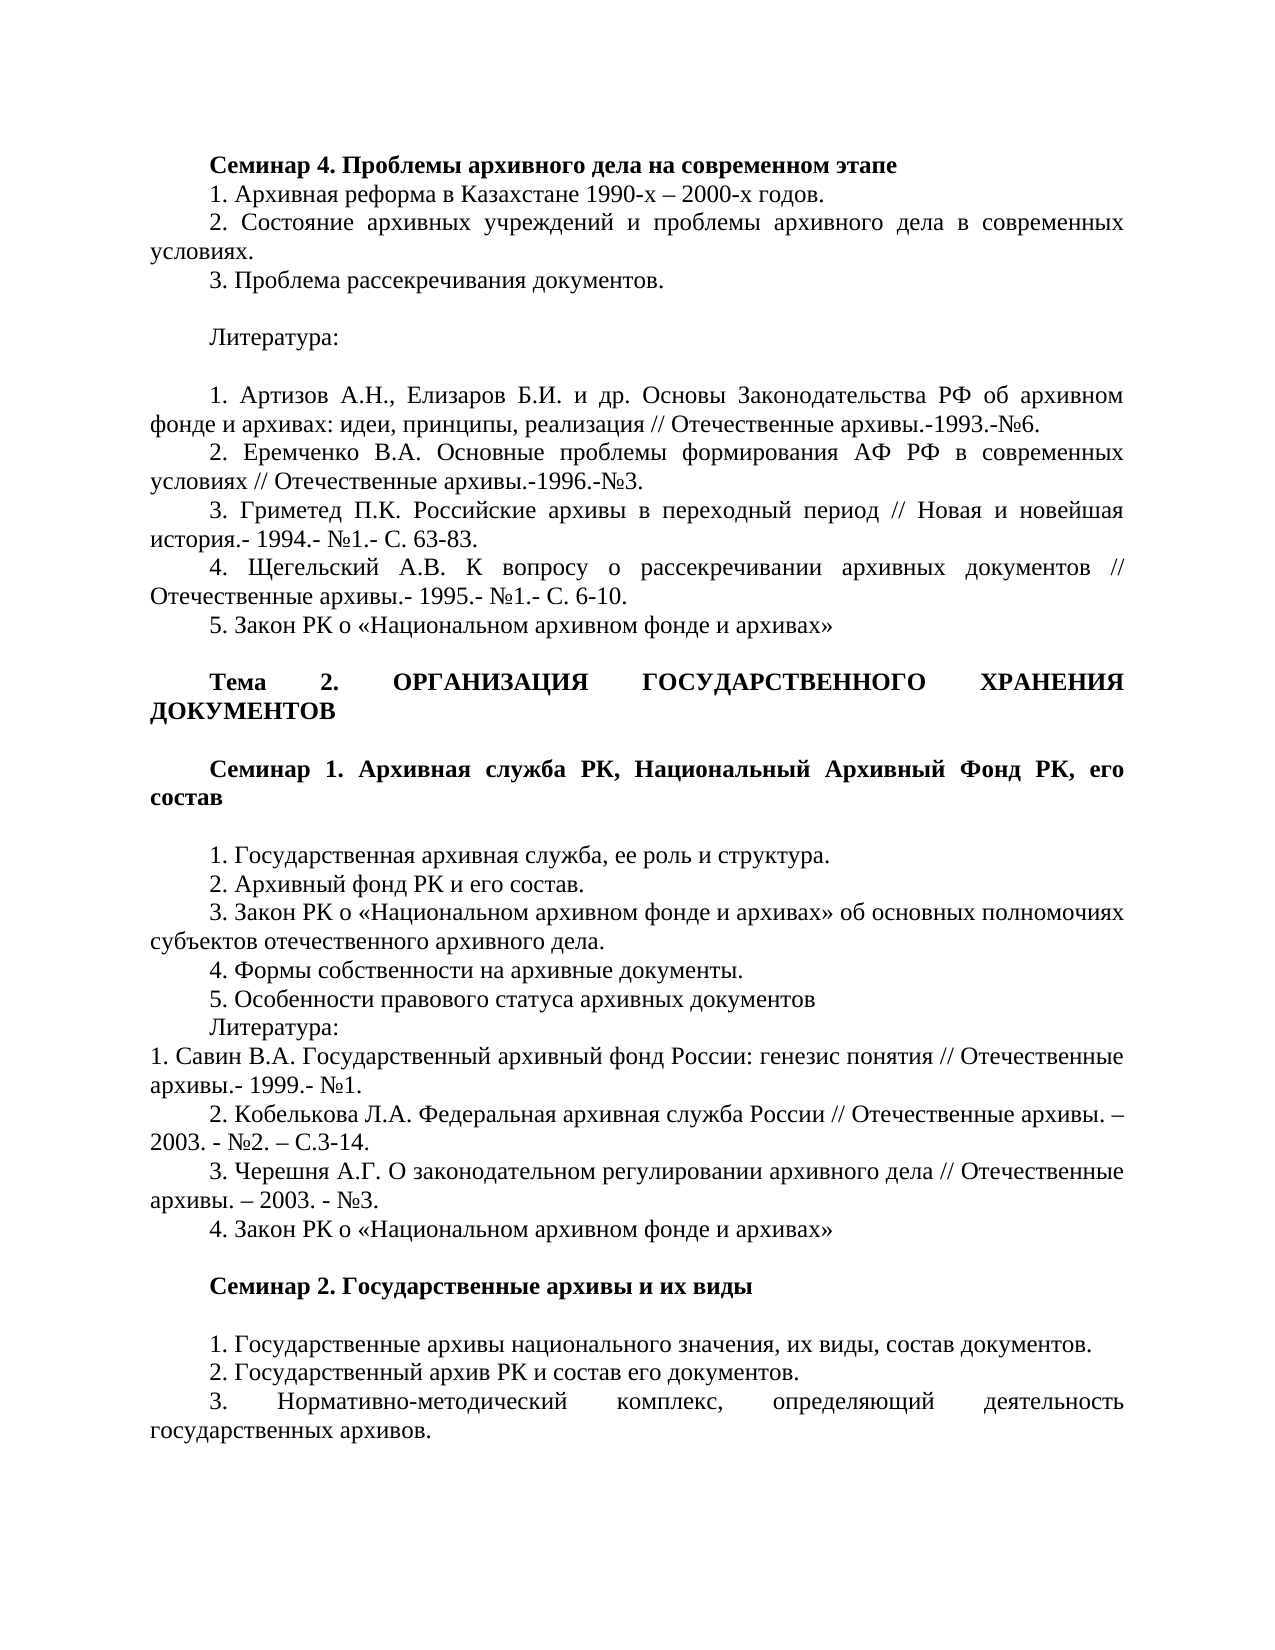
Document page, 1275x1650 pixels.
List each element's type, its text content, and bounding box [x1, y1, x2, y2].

text 3. Нормативно-методический комплекс, определяющий деятельность государственных архивов. [150, 1386, 1125, 1444]
text 5. Особенности правового статуса архивных документов [150, 984, 1125, 1012]
text 2. Архивный фонд РК и его состав. [150, 869, 1125, 897]
text 1. Архивная реформа в Казахстане 1990-х – 2000-х годов. [150, 179, 1125, 207]
text 4. Закон РК о «Национальном архивном фонде и архивах» [150, 1214, 1125, 1242]
text 2. Государственный архив РК и состав его документов. [150, 1357, 1125, 1386]
text 2. Еремченко В.А. Основные проблемы формирования АФ РФ в современных условиях // Отечественные архивы.-1996.-№3. [150, 437, 1125, 495]
text Семинар 1. Архивная служба РК, Национальный Архивный Фонд РК, его состав [150, 754, 1125, 811]
text 5. Закон РК о «Национальном архивном фонде и архивах» [150, 610, 1125, 639]
text Семинар 4. Проблемы архивного дела на современном этапе [150, 150, 1125, 179]
text 3. Черешня А.Г. О законодательном регулировании архивного дела // Отечественные архивы. – 2003. - №3. [150, 1156, 1125, 1214]
text 2. Кобелькова Л.А. Федеральная архивная служба России // Отечественные архивы. – 2003. - №2. – С.3-14. [150, 1099, 1125, 1156]
text Литература: 1. Савин В.А. Государственный архивный фонд России: генезис понятия // Отечественные архивы.- 1999.- №1. [150, 1012, 1125, 1099]
text Семинар 2. Государственные архивы и их виды [150, 1271, 1125, 1300]
text 2. Состояние архивных учреждений и проблемы архивного дела в современных условиях. [150, 207, 1125, 265]
text 4. Формы собственности на архивные документы. [150, 955, 1125, 984]
text Литература: [150, 322, 1125, 351]
text 3. Проблема рассекречивания документов. [150, 265, 1125, 294]
text 3. Гриметед П.К. Российские архивы в переходный период // Новая и новейшая история.- 1994.- №1.- С. 63-83. [150, 495, 1125, 552]
text 3. Закон РК о «Национальном архивном фонде и архивах» об основных полномочиях субъектов отечественного архивного дела. [150, 897, 1125, 955]
text 1. Артизов А.Н., Елизаров Б.И. и др. Основы Законодательства РФ об архивном фонде и архивах: идеи, принципы, реализация // Отечественные архивы.-1993.-№6. [150, 380, 1125, 437]
text 1. Государственные архивы национального значения, их виды, состав документов. [150, 1329, 1125, 1357]
text 4. Щегельский А.В. К вопросу о рассекречивании архивных документов // Отечественные архивы.- 1995.- №1.- С. 6-10. [150, 552, 1125, 610]
text Тема 2. ОРГАНИЗАЦИЯ ГОСУДАРСТВЕННОГО ХРАНЕНИЯ ДОКУМЕНТОВ [150, 667, 1125, 725]
text 1. Государственная архивная служба, ее роль и структура. [150, 840, 1125, 869]
